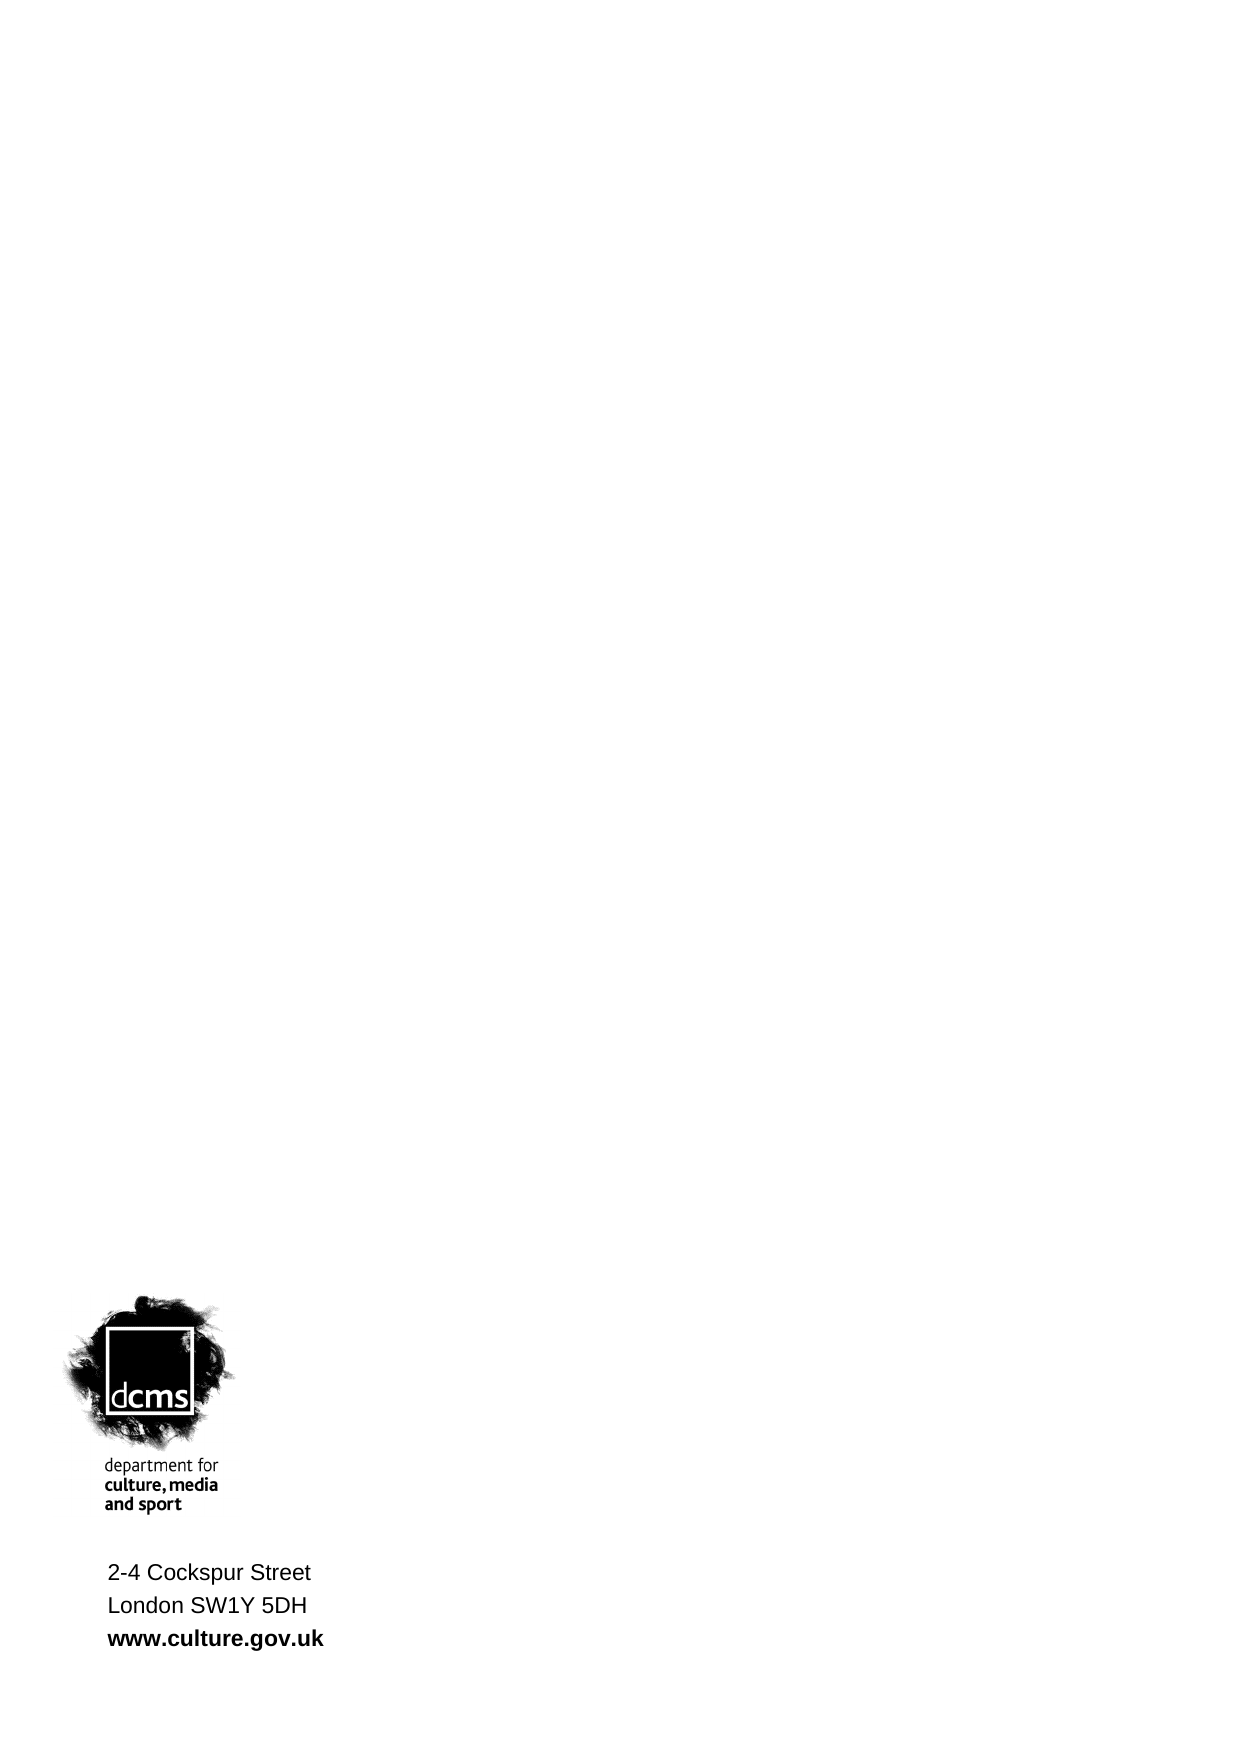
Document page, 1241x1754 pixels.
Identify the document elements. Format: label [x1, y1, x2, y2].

picture [53, 1293, 242, 1517]
